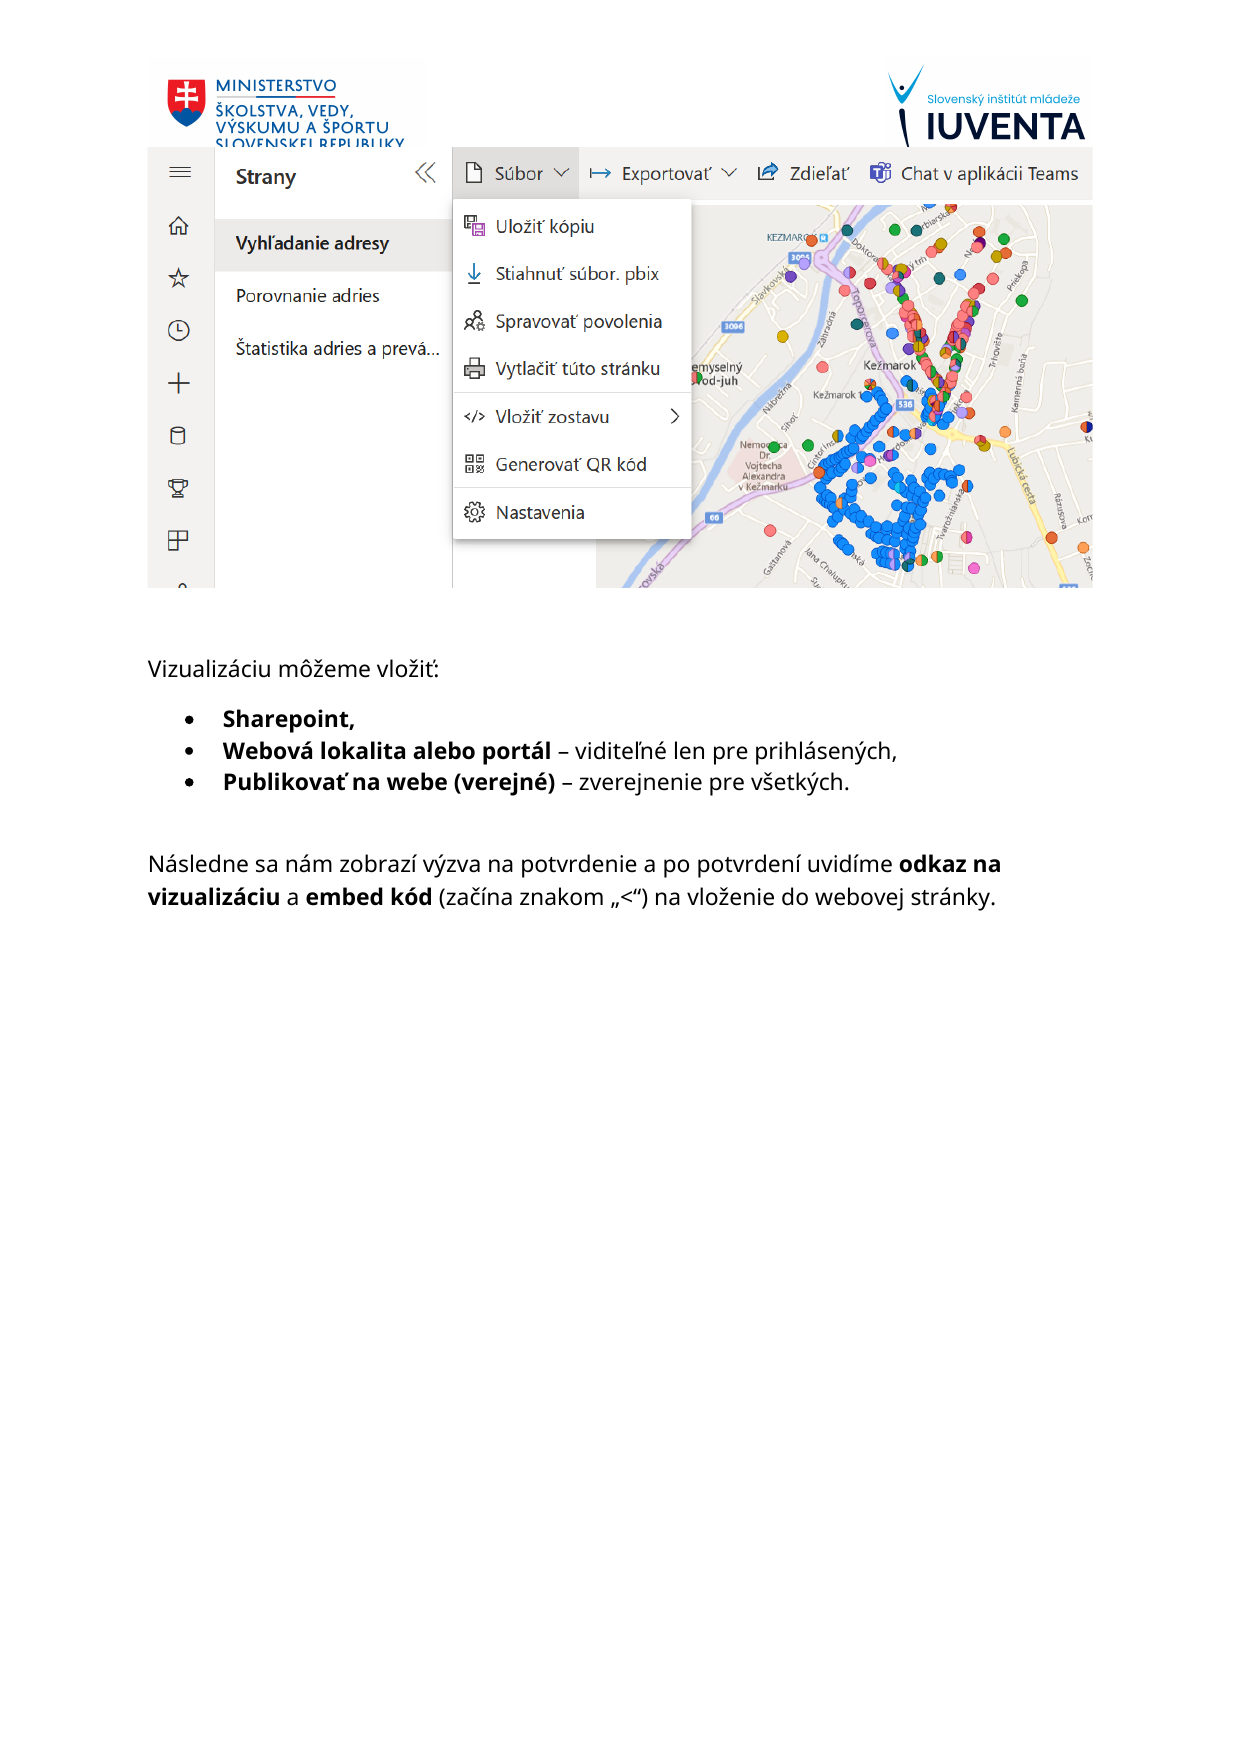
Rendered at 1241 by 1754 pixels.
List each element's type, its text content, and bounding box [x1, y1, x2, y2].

list Sharepoint, [185, 703, 1093, 734]
text Následne sa nám zobrazí výzva na potvrdenie a po potvrdení uvidíme odkaz na vizualizáciu a embed kód (začína znakom „<“) na vloženie do webovej stránky. [148, 847, 1093, 912]
text Vizualizáciu môžeme vložiť: [148, 653, 1093, 684]
list Webová lokalita alebo portál – viditeľné len pre prihlásených, [185, 734, 1093, 766]
picture [147, 55, 1093, 588]
list Publikovať na webe (verejné) – zverejnenie pre všetkých. [185, 766, 1093, 797]
